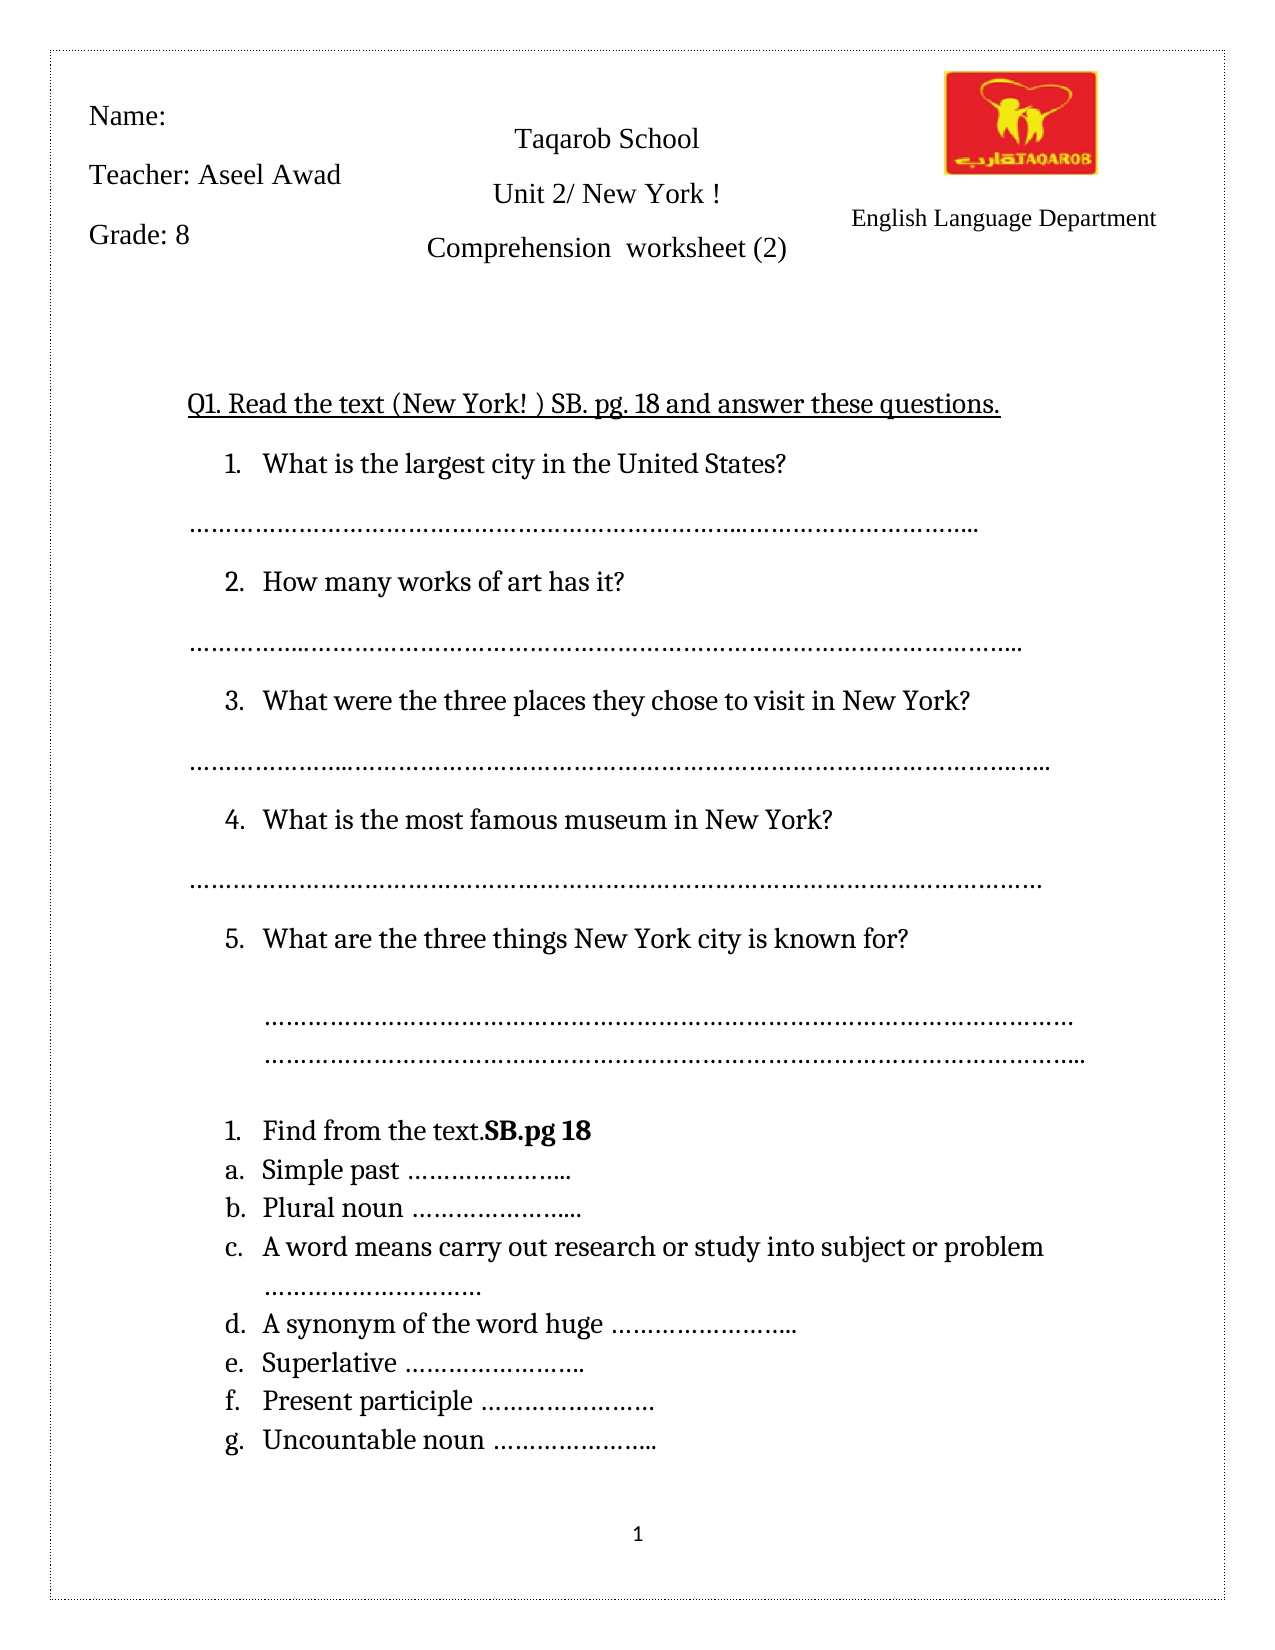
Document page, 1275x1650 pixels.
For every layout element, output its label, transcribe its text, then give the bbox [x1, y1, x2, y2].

list Plural noun …………………... [225, 1192, 1087, 1225]
list …………………………………………………………………………………………………………………………………………………………………………………………………….. [262, 999, 1087, 1071]
list What are the three things New York city is known for? [225, 922, 1087, 955]
text ……………..…………………………………………………………………………………….. [187, 625, 1087, 658]
list What were the three places they chose to visit in New York? [225, 684, 1087, 718]
text ……………………………………………………………………………………………………… [187, 862, 1087, 896]
list Uncountable noun ………………….. [225, 1423, 1087, 1456]
list Find from the text.SB.pg 18 [225, 1114, 1087, 1148]
list Superlative ……………………. [225, 1346, 1087, 1379]
list What is the largest city in the United States? [225, 447, 1087, 480]
list What is the most famous museum in New York? [225, 803, 1087, 837]
list How many works of art has it? [225, 566, 1087, 599]
list Present participle …………………… [225, 1384, 1087, 1418]
list Simple past ………………….. [225, 1153, 1087, 1187]
picture [941, 70, 1104, 183]
list A synonym of the word huge …………………….. [225, 1307, 1087, 1341]
text Q1. Read the text (New York! ) SB. pg. 18 and answer these questions. [187, 387, 1087, 421]
text …………………..……………………………………………………………………………….….. [187, 744, 1087, 777]
list A word means carry out research or study into subject or problem ………………………… [225, 1230, 1087, 1302]
text …………………………………………………………………..………………………….. [187, 506, 1087, 540]
